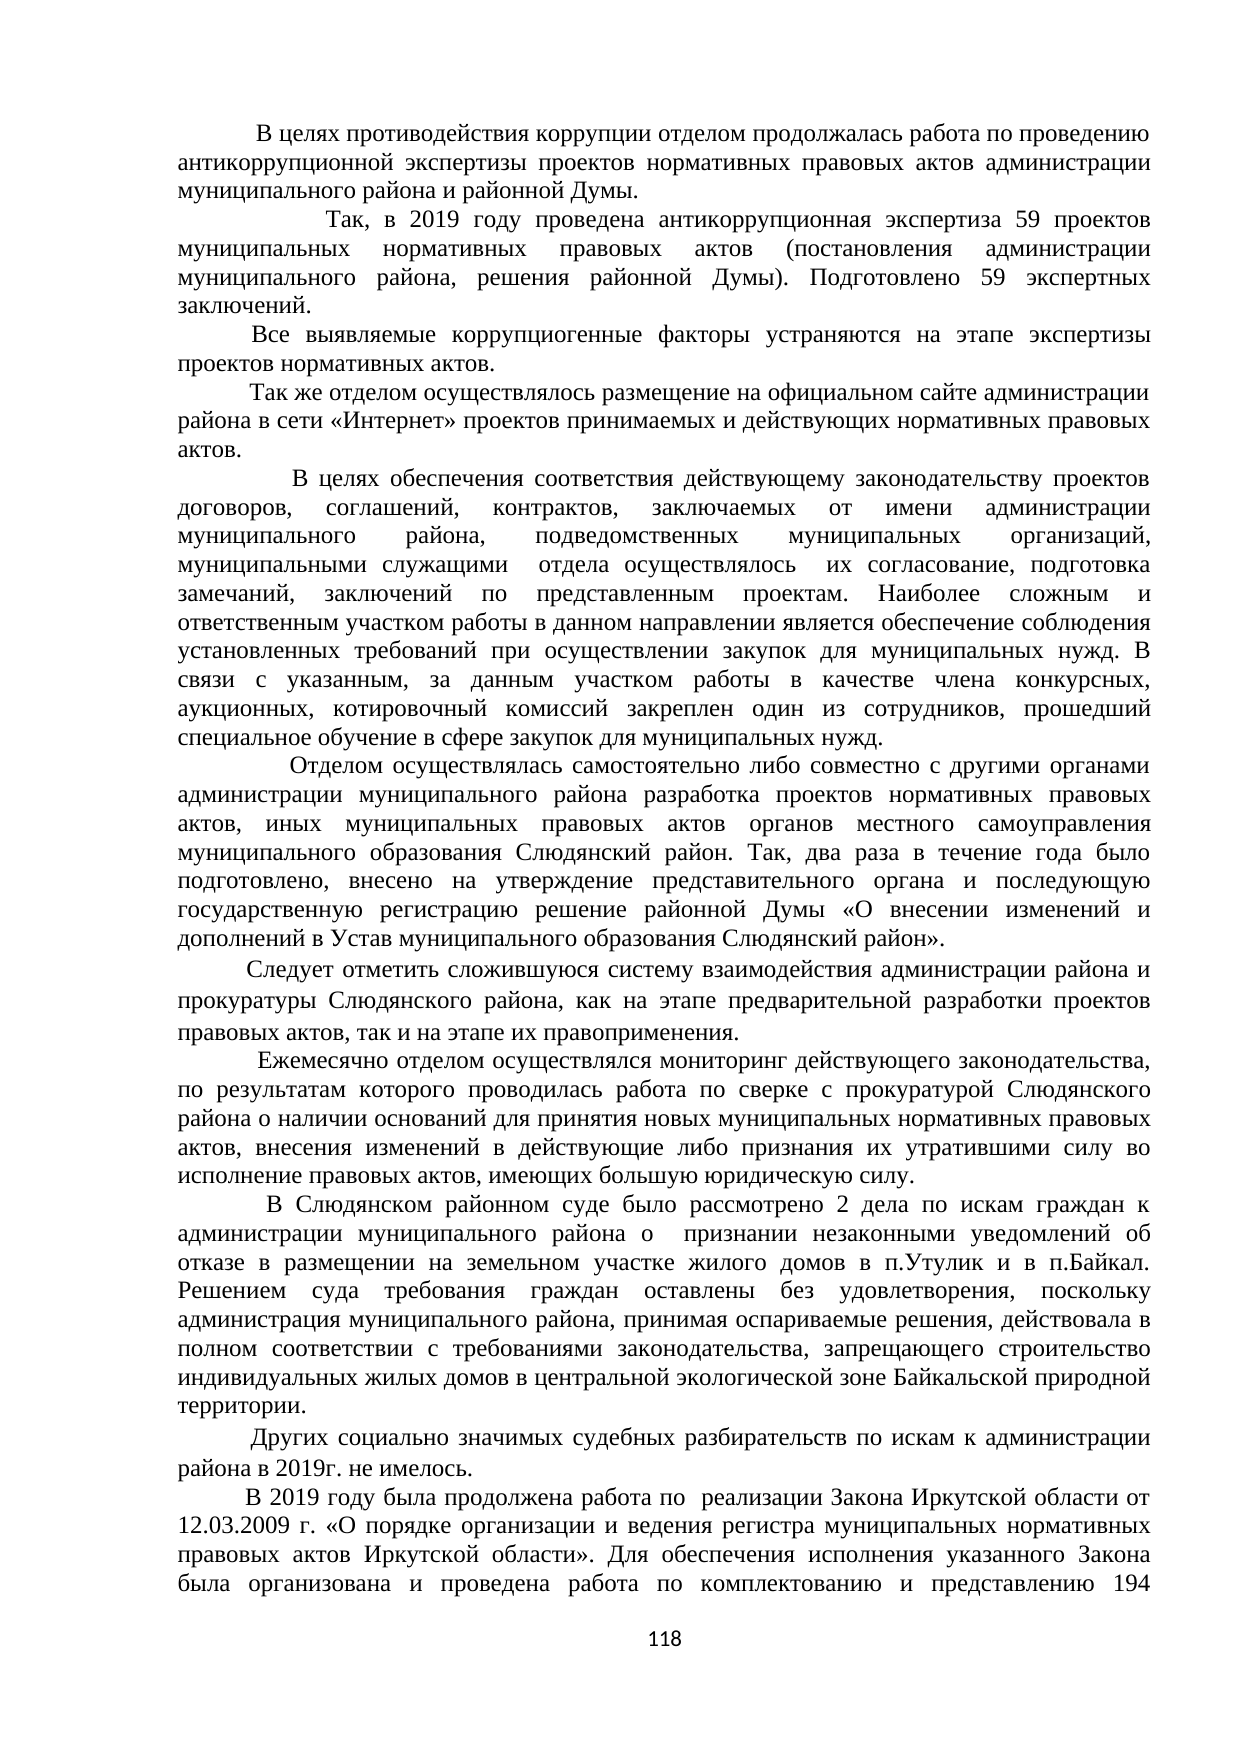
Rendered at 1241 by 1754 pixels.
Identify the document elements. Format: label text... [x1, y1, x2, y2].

text Следует отметить сложившуюся систему взаимодействия администрации района и прокуратуры Слюдянского района, как на этапе предварительной разработки проектов правовых актов, так и на этапе их правоприменения. [177, 952, 1152, 1046]
text Отделом осуществлялась самостоятельно либо совместно с другими органами администрации муниципального района разработка проектов нормативных правовых актов, иных муниципальных правовых актов органов местного самоуправления муниципального образования Слюдянский район. Так, два раза в течение года было подготовлено, внесено на утверждение представительного органа и последующую государственную регистрацию решение районной Думы «О внесении изменений и дополнений в Устав муниципального образования Слюдянский район». [177, 751, 1152, 952]
text Ежемесячно отделом осуществлялся мониторинг действующего законодательства, по результатам которого проводилась работа по сверке с прокуратурой Слюдянского района о наличии оснований для принятия новых муниципальных нормативных правовых актов, внесения изменений в действующие либо признания их утратившими силу во исполнение правовых актов, имеющих большую юридическую силу. [177, 1046, 1152, 1189]
text В целях обеспечения соответствия действующему законодательству проектов договоров, соглашений, контрактов, заключаемых от имени администрации муниципального района, подведомственных муниципальных организаций, муниципальными служащими отдела осуществлялось их согласование, подготовка замечаний, заключений по представленным проектам. Наиболее сложным и ответственным участком работы в данном направлении является обеспечение соблюдения установленных требований при осуществлении закупок для муниципальных нужд. В связи с указанным, за данным участком работы в качестве члена конкурсных, аукционных, котировочный комиссий закреплен один из сотрудников, прошедший специальное обучение в сфере закупок для муниципальных нужд. [177, 463, 1152, 751]
text Других социально значимых судебных разбирательств по искам к администрации района в 2019г. не имелось. [177, 1419, 1152, 1482]
text В Слюдянском районном суде было рассмотрено 2 дела по искам граждан к администрации муниципального района о признании незаконными уведомлений об отказе в размещении на земельном участке жилого домов в п.Утулик и в п.Байкал. Решением суда требования граждан оставлены без удовлетворения, поскольку администрация муниципального района, принимая оспариваемые решения, действовала в полном соответствии с требованиями законодательства, запрещающего строительство индивидуальных жилых домов в центральной экологической зоне Байкальской природной территории. [177, 1189, 1152, 1419]
text Так, в 2019 году проведена антикоррупционная экспертиза 59 проектов муниципальных нормативных правовых актов (постановления администрации муниципального района, решения районной Думы). Подготовлено 59 экспертных заключений. [177, 204, 1152, 319]
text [177, 1482, 1152, 1597]
text Так же отделом осуществлялось размещение на официальном сайте администрации района в сети «Интернет» проектов принимаемых и действующих нормативных правовых актов. [177, 377, 1152, 463]
text Все выявляемые коррупциогенные факторы устраняются на этапе экспертизы проектов нормативных актов. [177, 319, 1152, 377]
text В целях противодействия коррупции отделом продолжалась работа по проведению антикоррупционной экспертизы проектов нормативных правовых актов администрации муниципального района и районной Думы. [177, 118, 1152, 204]
